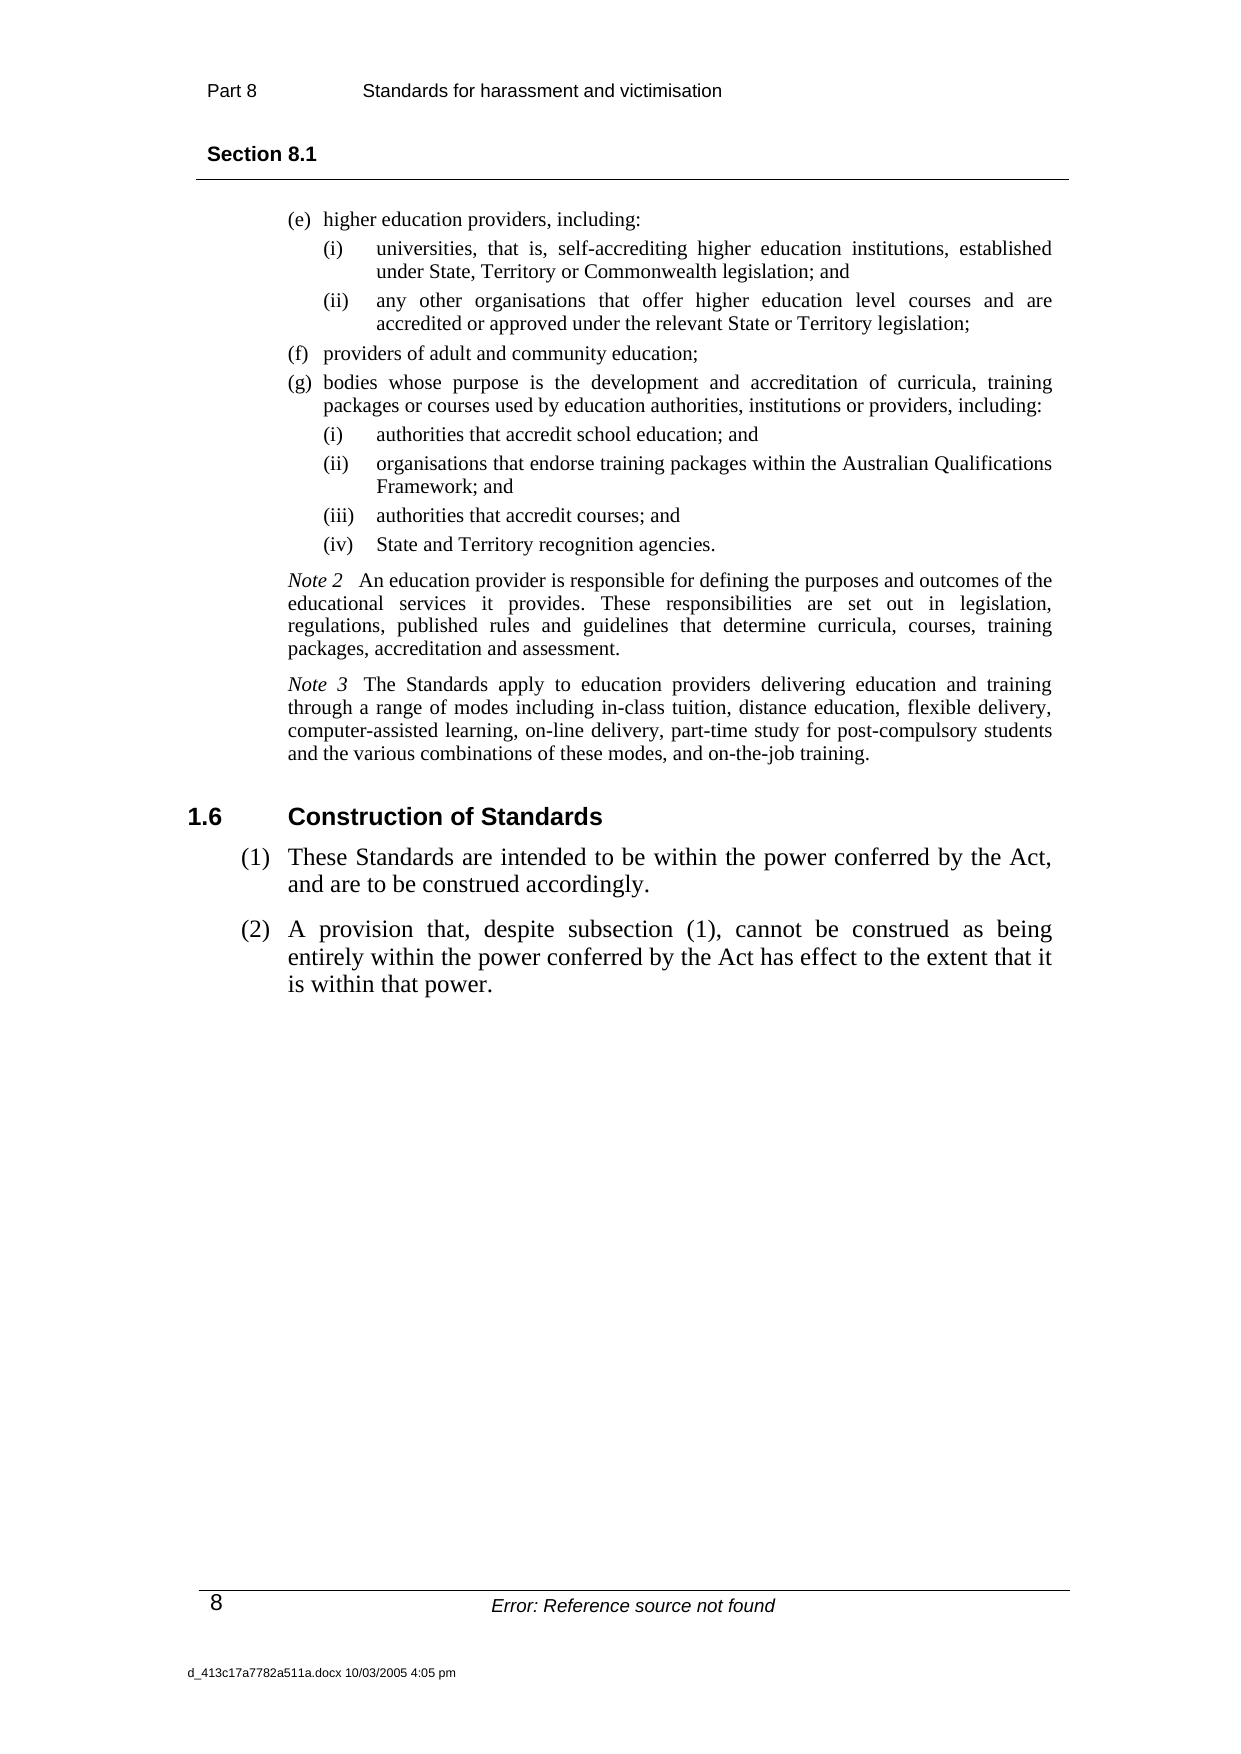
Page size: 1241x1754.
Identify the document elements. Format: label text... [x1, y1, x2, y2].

text (f) providers of adult and community education; [288, 342, 1053, 364]
text (e) higher education providers, including: [288, 208, 1053, 231]
text 1.6 Construction of Standards [187, 802, 1053, 831]
text (iv) State and Territory recognition agencies. [323, 533, 1053, 556]
text (ii) organisations that endorse training packages within the Australian Qualifications Framework; and [323, 452, 1053, 498]
text Note 3 The Standards apply to education providers delivering education and training through a range of modes including in-class tuition, distance education, flexible delivery, computer-assisted learning, on-line delivery, part-time study for post-compulsory students and the various combinations of these modes, and on-the-job training. [288, 673, 1053, 764]
text (g) bodies whose purpose is the development and accreditation of curricula, training packages or courses used by education authorities, institutions or providers, including: [288, 371, 1053, 417]
text (i) authorities that accredit school education; and [323, 423, 1053, 446]
text (i) universities, that is, self-accrediting higher education institutions, established under State, Territory or Commonwealth legislation; and [323, 237, 1053, 283]
text (iii) authorities that accredit courses; and [323, 504, 1053, 527]
text Note 2 An education provider is responsible for defining the purposes and outcomes of the educational services it provides. These responsibilities are set out in legislation, regulations, published rules and guidelines that determine curricula, courses, training packages, accreditation and assessment. [288, 569, 1053, 660]
text (2) A provision that, despite subsection (1), cannot be construed as being entirely within the power conferred by the Act has effect to the extent that it is within that power. [187, 916, 1053, 997]
text (1) These Standards are intended to be within the power conferred by the Act, and are to be construed accordingly. [187, 843, 1053, 897]
text (ii) any other organisations that offer higher education level courses and are accredited or approved under the relevant State or Territory legislation; [323, 289, 1053, 335]
